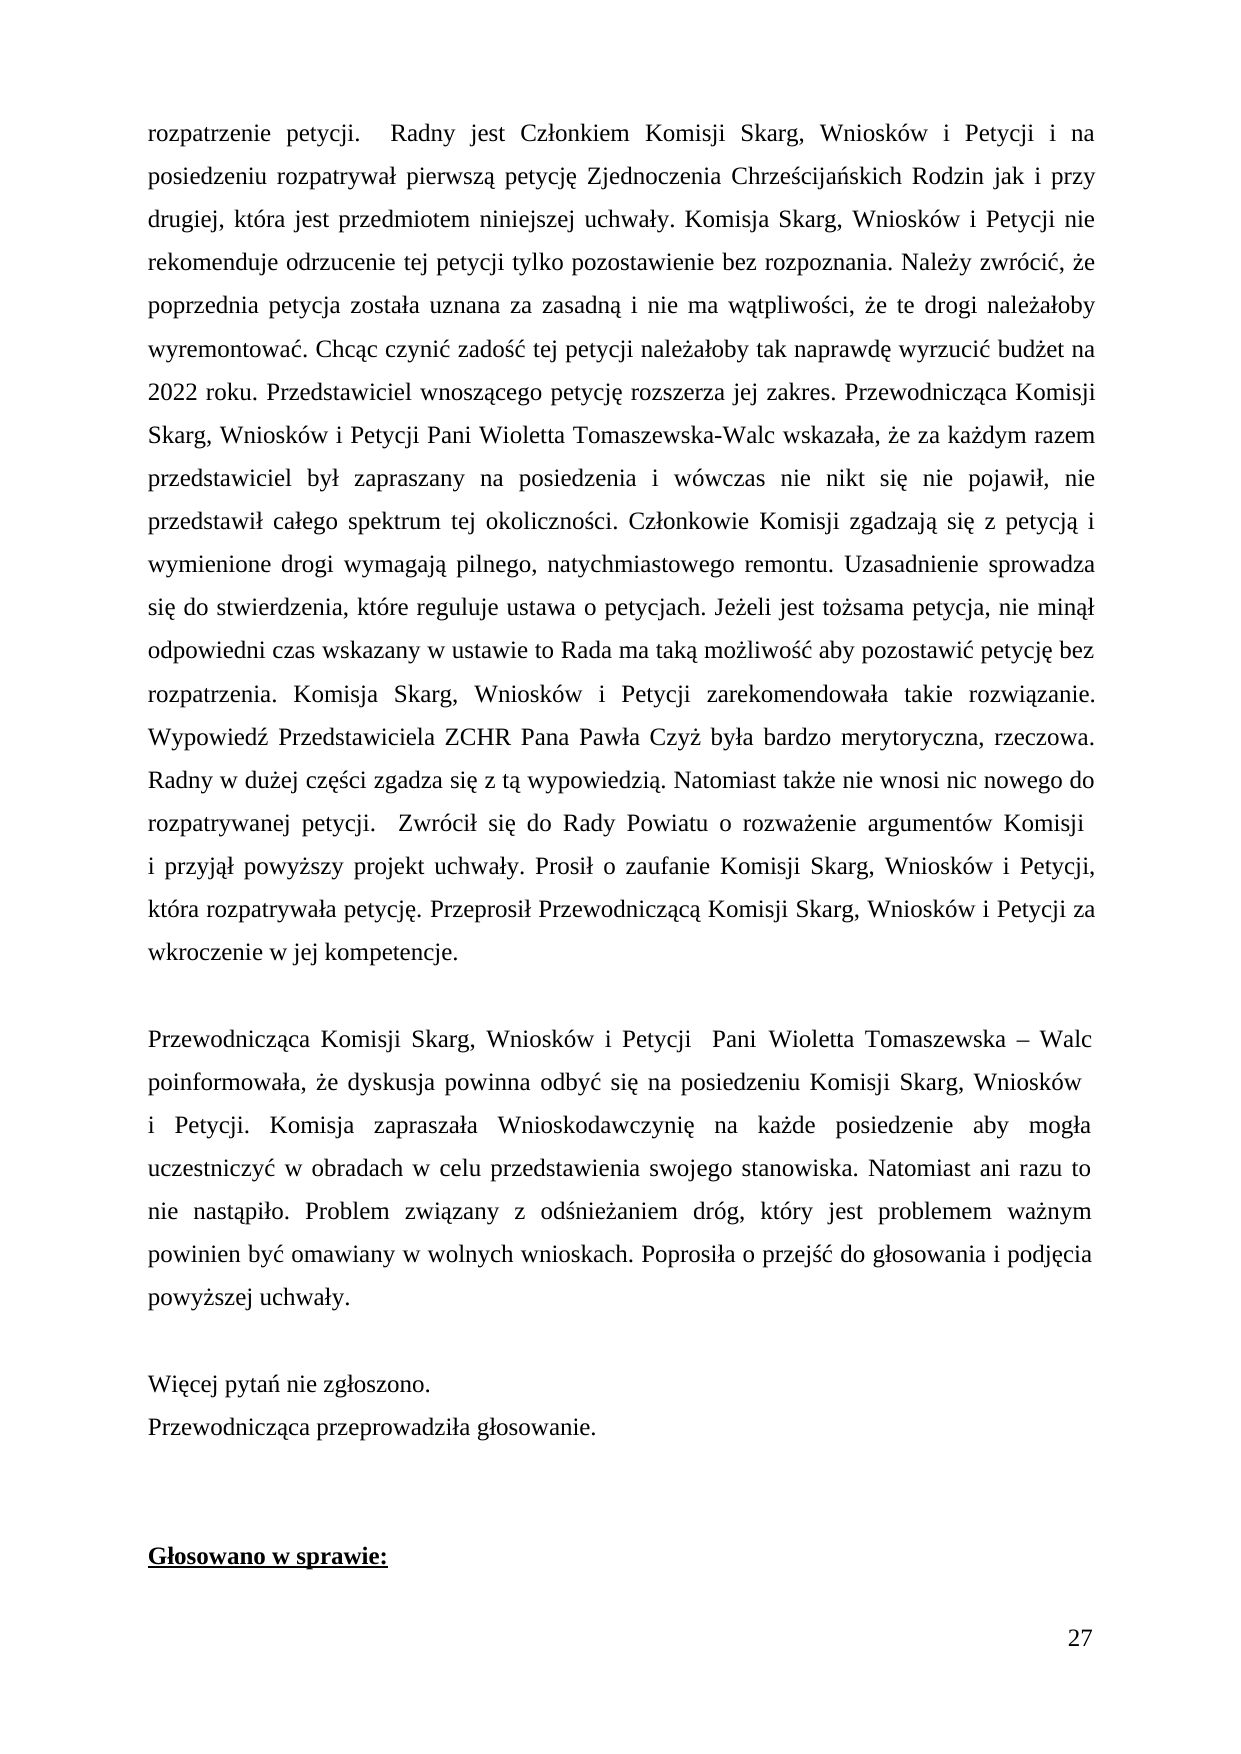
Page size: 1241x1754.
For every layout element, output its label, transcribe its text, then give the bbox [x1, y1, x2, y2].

text Przewodnicząca Komisji Skarg, Wniosków i Petycji Pani Wioletta Tomaszewska – Walc poinformowała, że dyskusja powinna odbyć się na posiedzeniu Komisji Skarg, Wniosków i Petycji. Komisja zapraszała Wnioskodawczynię na każde posiedzenie aby mogła uczestniczyć w obradach w celu przedstawienia swojego stanowiska. Natomiast ani razu to nie nastąpiło. Problem związany z odśnieżaniem dróg, który jest problemem ważnym powinien być omawiany w wolnych wnioskach. Poprosiła o przejść do głosowania i podjęcia powyższej uchwały. [148, 1024, 1093, 1311]
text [148, 118, 1096, 966]
text Przewodnicząca przeprowadziła głosowanie. [148, 1412, 1093, 1441]
text Więcej pytań nie zgłoszono. [148, 1369, 1093, 1397]
text Głosowano w sprawie: [148, 1541, 1093, 1570]
